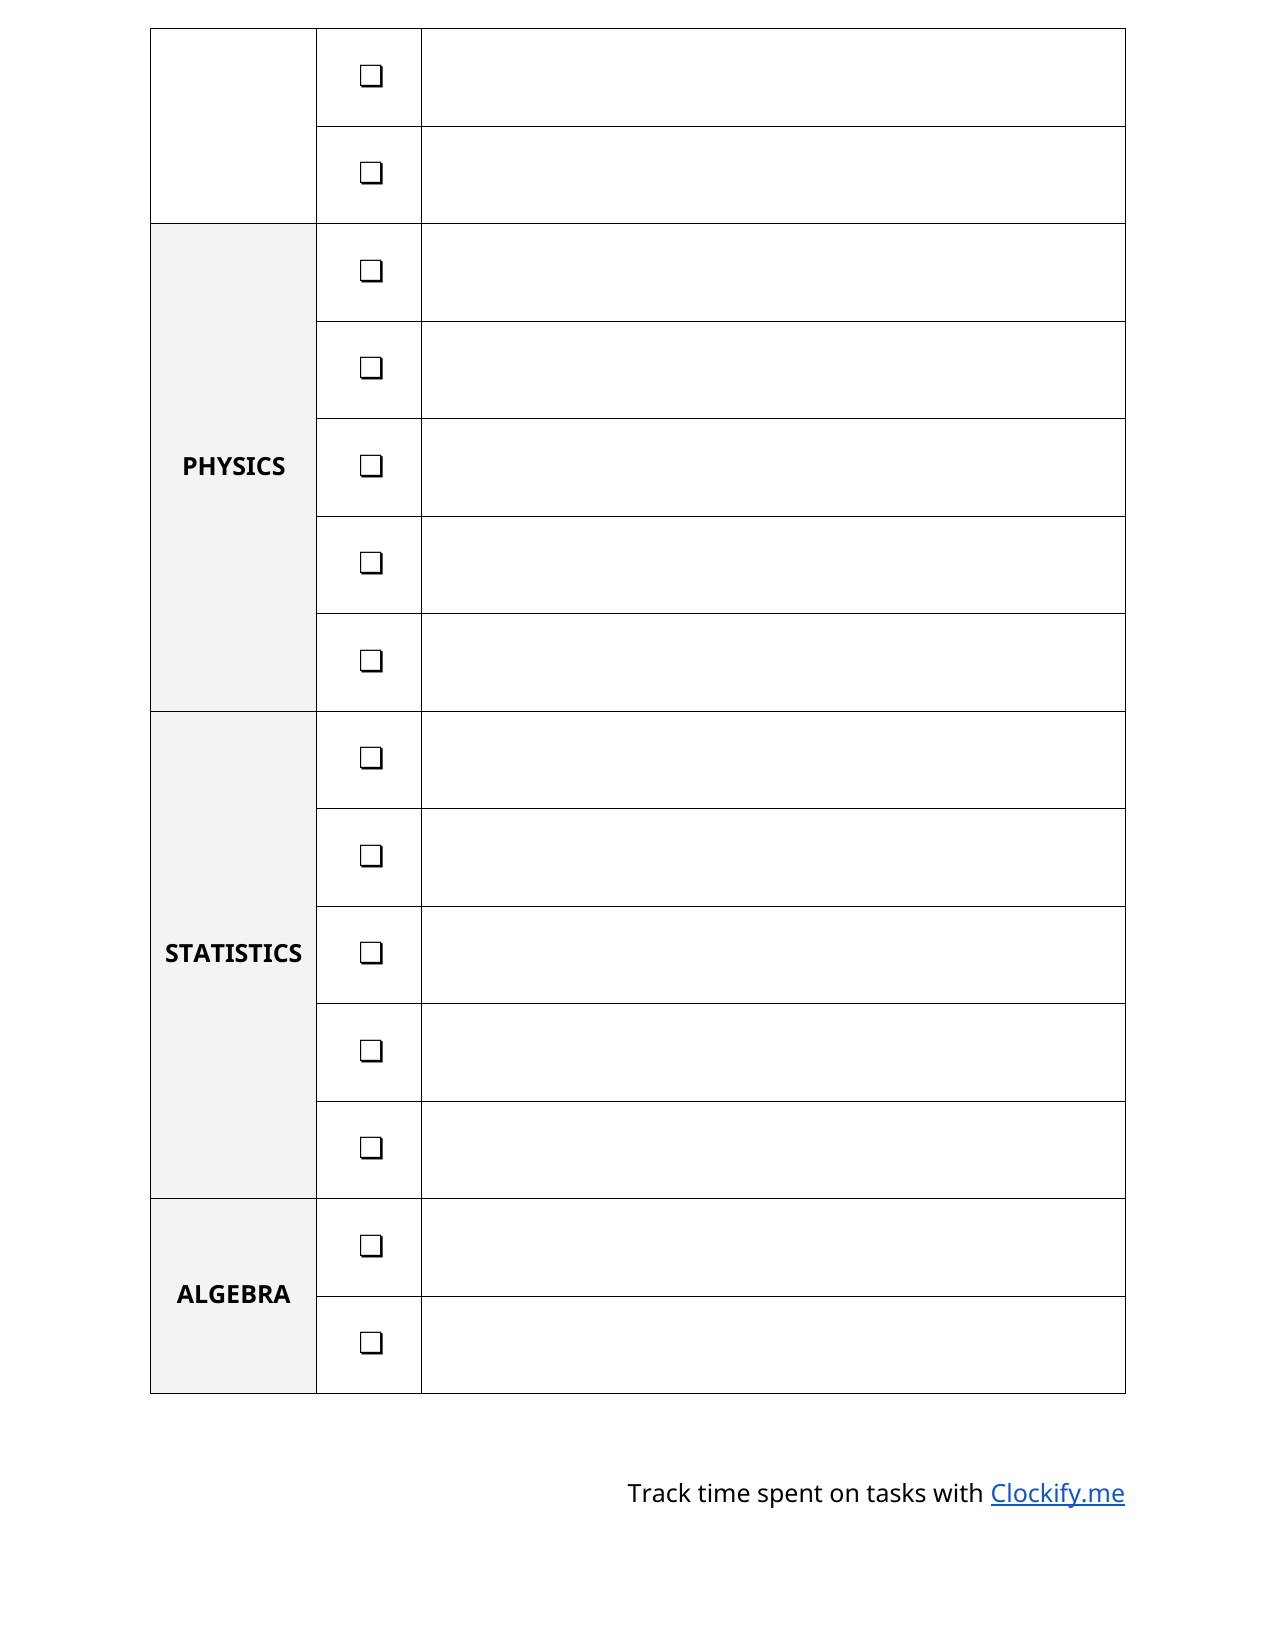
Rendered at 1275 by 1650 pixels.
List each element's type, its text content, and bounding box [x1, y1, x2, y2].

table_cell [317, 419, 421, 516]
table_cell [317, 127, 421, 223]
table_cell [422, 127, 1125, 223]
table_cell ALGEBRA [151, 1199, 316, 1393]
table_cell [317, 224, 421, 321]
table_cell [317, 907, 421, 1003]
table_cell [317, 1004, 421, 1101]
table_cell [422, 29, 1125, 126]
table_cell [317, 1199, 421, 1296]
table_cell [317, 517, 421, 613]
table_cell PHYSICS [151, 224, 316, 711]
table_cell [317, 809, 421, 906]
table_cell [422, 419, 1125, 516]
table_cell [317, 1102, 421, 1198]
table_cell [317, 712, 421, 808]
table_cell [317, 614, 421, 711]
table_cell [422, 224, 1125, 321]
table_cell [422, 712, 1125, 808]
table_cell [422, 614, 1125, 711]
table_cell [422, 1004, 1125, 1101]
table_cell [317, 1297, 421, 1393]
table_cell [317, 322, 421, 418]
table_cell [317, 29, 421, 126]
table_cell [422, 517, 1125, 613]
table_cell [422, 1102, 1125, 1198]
table_cell [422, 1297, 1125, 1393]
table_cell [422, 907, 1125, 1003]
table_cell [422, 1199, 1125, 1296]
table_cell [422, 322, 1125, 418]
table_cell STATISTICS [151, 712, 316, 1198]
table_cell [422, 809, 1125, 906]
